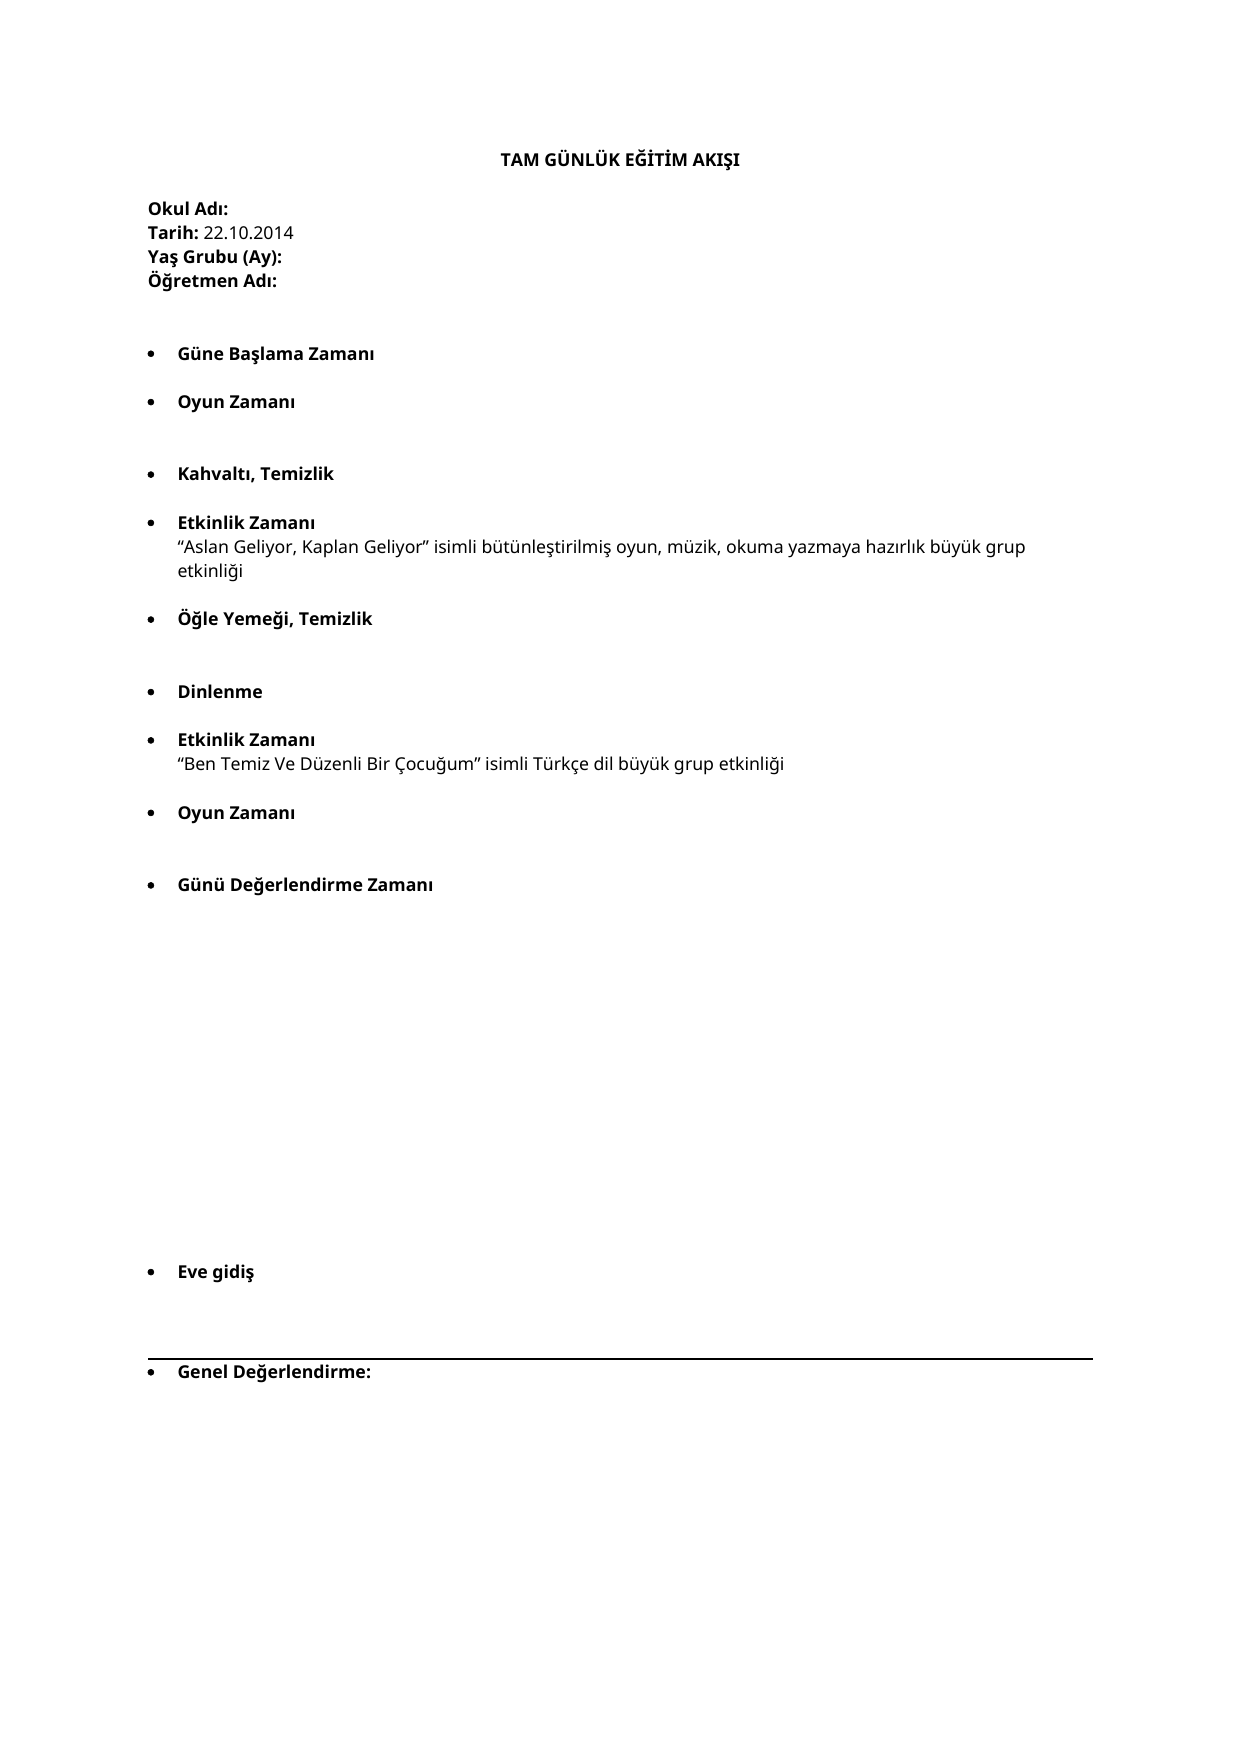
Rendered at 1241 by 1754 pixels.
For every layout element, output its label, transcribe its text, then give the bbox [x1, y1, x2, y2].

list Günü Değerlendirme Zamanı [148, 873, 1093, 897]
list Kahvaltı, Temizlik [148, 462, 1093, 486]
list Dinlenme [148, 679, 1093, 703]
text Öğretmen Adı: [148, 268, 1093, 293]
text “Aslan Geliyor, Kaplan Geliyor” isimli bütünleştirilmiş oyun, müzik, okuma yazmaya hazırlık büyük grup etkinliği [177, 534, 1093, 583]
text Tarih: 22.10.2014 [148, 220, 1093, 244]
list Etkinlik Zamanı [148, 510, 1093, 534]
list Etkinlik Zamanı [148, 728, 1093, 752]
text TAM GÜNLÜK EĞİTİM AKIŞI [148, 148, 1093, 172]
text Yaş Grubu (Ay): [148, 244, 1093, 268]
text “Ben Temiz Ve Düzenli Bir Çocuğum” isimli Türkçe dil büyük grup etkinliği [177, 752, 1093, 776]
list Öğle Yemeği, Temizlik [148, 607, 1093, 631]
list Eve gidiş [148, 1259, 1093, 1283]
list Oyun Zamanı [148, 389, 1093, 413]
list Genel Değerlendirme: [148, 1360, 1093, 1384]
list Oyun Zamanı [148, 800, 1093, 824]
text Okul Adı: [148, 196, 1093, 220]
list Güne Başlama Zamanı [148, 341, 1093, 365]
